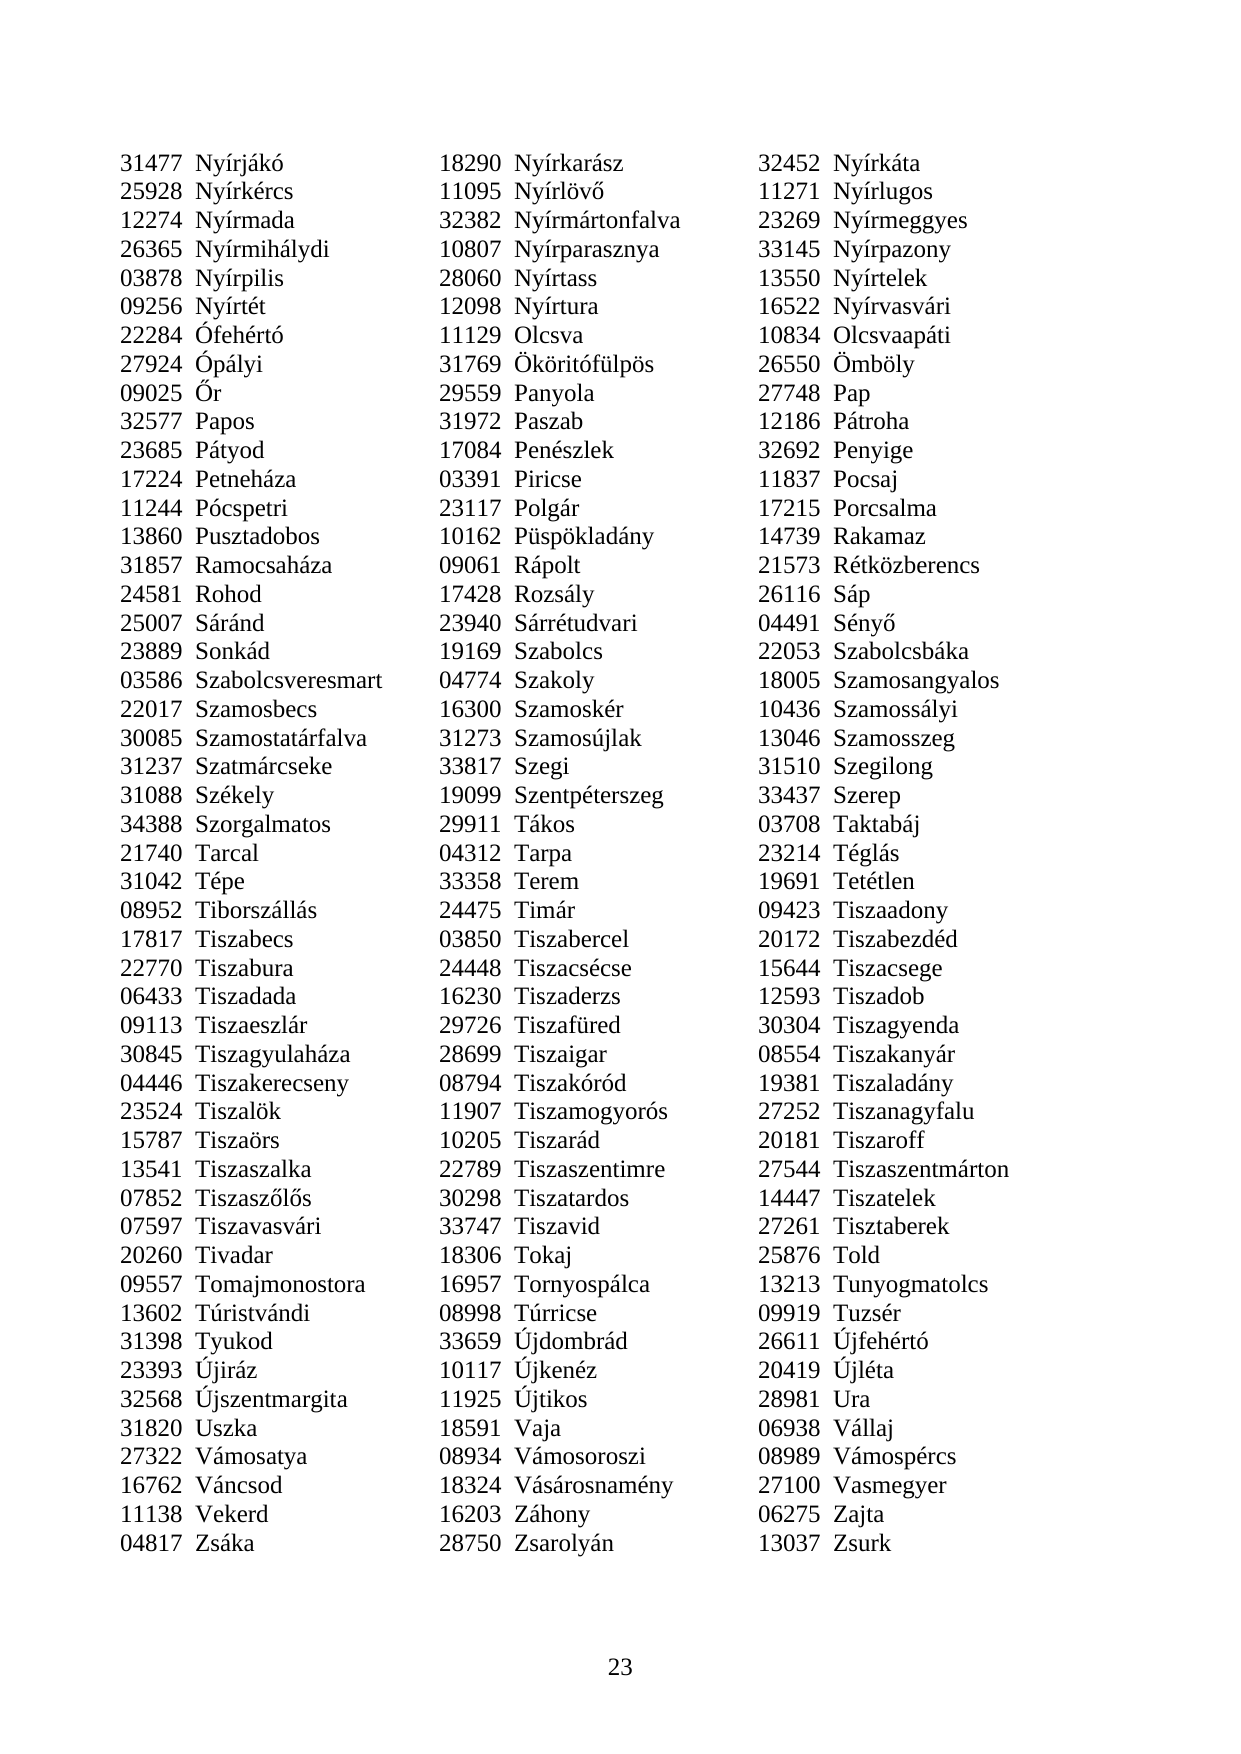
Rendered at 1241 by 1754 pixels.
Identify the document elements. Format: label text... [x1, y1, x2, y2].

text 23393 Újiráz 10117 Újkenéz 20419 Újléta [120, 1355, 1120, 1384]
text 26365 Nyírmihálydi 10807 Nyírparasznya 33145 Nyírpazony [120, 234, 1120, 263]
text 22284 Ófehértó 11129 Olcsva 10834 Olcsvaapáti [120, 320, 1120, 349]
text 23889 Sonkád 19169 Szabolcs 22053 Szabolcsbáka [120, 636, 1120, 665]
text 04817 Zsáka 28750 Zsarolyán 13037 Zsurk [120, 1528, 1120, 1556]
text 16762 Váncsod 18324 Vásárosnamény 27100 Vasmegyer [120, 1470, 1120, 1499]
text 09025 Őr 29559 Panyola 27748 Pap [120, 378, 1120, 406]
text 03878 Nyírpilis 28060 Nyírtass 13550 Nyírtelek [120, 263, 1120, 291]
text 31398 Tyukod 33659 Újdombrád 26611 Újfehértó [120, 1326, 1120, 1355]
text 25928 Nyírkércs 11095 Nyírlövő 11271 Nyírlugos [120, 176, 1120, 205]
text 30845 Tiszagyulaháza 28699 Tiszaigar 08554 Tiszakanyár [120, 1039, 1120, 1068]
text 31042 Tépe 33358 Terem 19691 Tetétlen [120, 866, 1120, 895]
text 23524 Tiszalök 11907 Tiszamogyorós 27252 Tiszanagyfalu [120, 1096, 1120, 1125]
text 31237 Szatmárcseke 33817 Szegi 31510 Szegilong [120, 751, 1120, 780]
text 17224 Petneháza 03391 Piricse 11837 Pocsaj [120, 464, 1120, 493]
text 31857 Ramocsaháza 09061 Rápolt 21573 Rétközberencs [120, 550, 1120, 579]
text 07852 Tiszaszőlős 30298 Tiszatardos 14447 Tiszatelek [120, 1183, 1120, 1211]
text 27322 Vámosatya 08934 Vámosoroszi 08989 Vámospércs [120, 1441, 1120, 1470]
text 11138 Vekerd 16203 Záhony 06275 Zajta [120, 1499, 1120, 1528]
text 31820 Uszka 18591 Vaja 06938 Vállaj [120, 1413, 1120, 1441]
text 23685 Pátyod 17084 Penészlek 32692 Penyige [120, 435, 1120, 464]
text 12274 Nyírmada 32382 Nyírmártonfalva 23269 Nyírmeggyes [120, 205, 1120, 234]
text 06433 Tiszadada 16230 Tiszaderzs 12593 Tiszadob [120, 981, 1120, 1010]
text 13602 Túristvándi 08998 Túrricse 09919 Tuzsér [120, 1298, 1120, 1326]
text 32568 Újszentmargita 11925 Újtikos 28981 Ura [120, 1384, 1120, 1413]
text 30085 Szamostatárfalva 31273 Szamosújlak 13046 Szamosszeg [120, 723, 1120, 751]
text 13541 Tiszaszalka 22789 Tiszaszentimre 27544 Tiszaszentmárton [120, 1154, 1120, 1183]
text 20260 Tivadar 18306 Tokaj 25876 Told [120, 1240, 1120, 1269]
text 15787 Tiszaörs 10205 Tiszarád 20181 Tiszaroff [120, 1125, 1120, 1154]
text 03586 Szabolcsveresmart 04774 Szakoly 18005 Szamosangyalos [120, 665, 1120, 694]
text 24581 Rohod 17428 Rozsály 26116 Sáp [120, 579, 1120, 608]
text 34388 Szorgalmatos 29911 Tákos 03708 Taktabáj [120, 809, 1120, 838]
text 22770 Tiszabura 24448 Tiszacsécse 15644 Tiszacsege [120, 953, 1120, 981]
text 09557 Tomajmonostora 16957 Tornyospálca 13213 Tunyogmatolcs [120, 1269, 1120, 1298]
text 27924 Ópályi 31769 Ököritófülpös 26550 Ömböly [120, 349, 1120, 378]
text 11244 Pócspetri 23117 Polgár 17215 Porcsalma [120, 493, 1120, 521]
text 04446 Tiszakerecseny 08794 Tiszakóród 19381 Tiszaladány [120, 1068, 1120, 1096]
text 17817 Tiszabecs 03850 Tiszabercel 20172 Tiszabezdéd [120, 924, 1120, 953]
text 25007 Sáránd 23940 Sárrétudvari 04491 Sényő [120, 608, 1120, 636]
text 31088 Székely 19099 Szentpéterszeg 33437 Szerep [120, 780, 1120, 809]
text 07597 Tiszavasvári 33747 Tiszavid 27261 Tisztaberek [120, 1211, 1120, 1240]
text 08952 Tiborszállás 24475 Timár 09423 Tiszaadony [120, 895, 1120, 924]
text 32577 Papos 31972 Paszab 12186 Pátroha [120, 406, 1120, 435]
text 09113 Tiszaeszlár 29726 Tiszafüred 30304 Tiszagyenda [120, 1010, 1120, 1039]
text 21740 Tarcal 04312 Tarpa 23214 Téglás [120, 838, 1120, 866]
text 13860 Pusztadobos 10162 Püspökladány 14739 Rakamaz [120, 521, 1120, 550]
text 31477 Nyírjákó 18290 Nyírkarász 32452 Nyírkáta [120, 148, 1120, 176]
text 22017 Szamosbecs 16300 Szamoskér 10436 Szamossályi [120, 694, 1120, 723]
text 09256 Nyírtét 12098 Nyírtura 16522 Nyírvasvári [120, 291, 1120, 320]
